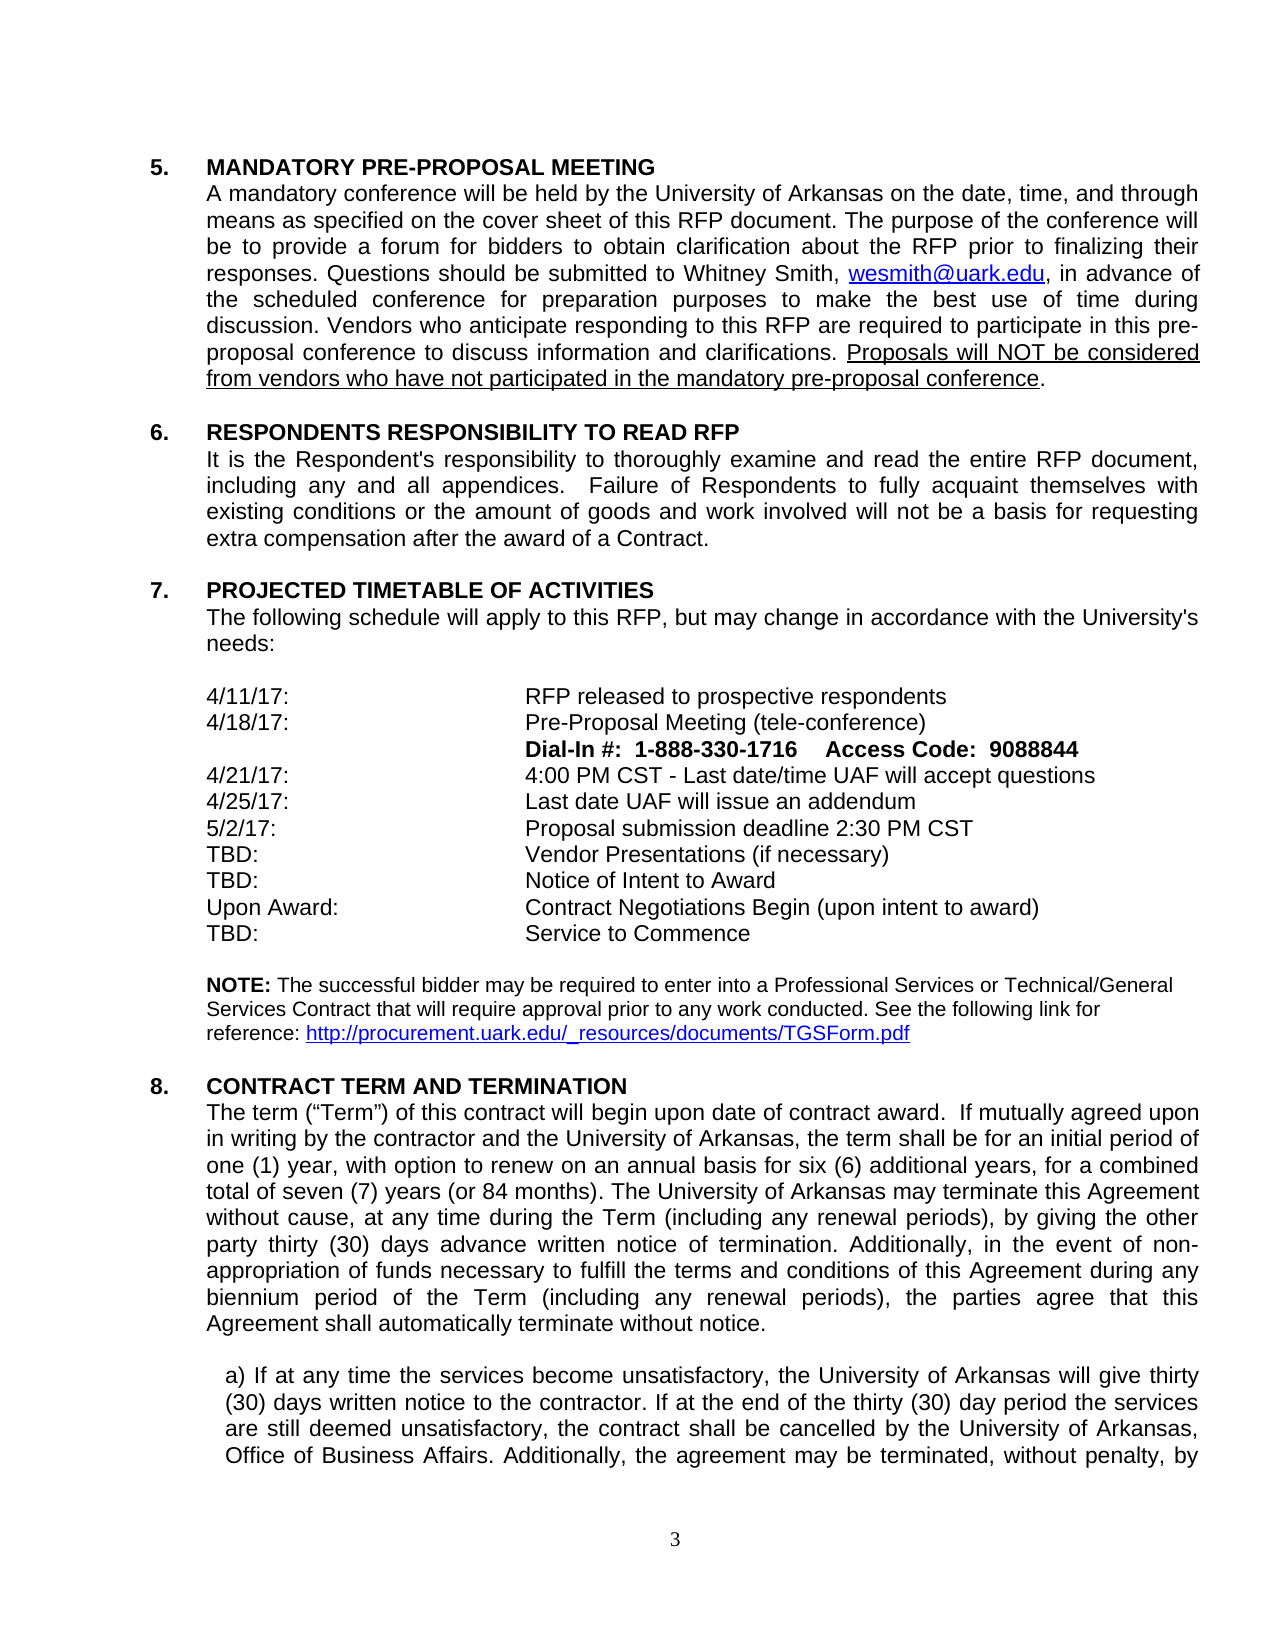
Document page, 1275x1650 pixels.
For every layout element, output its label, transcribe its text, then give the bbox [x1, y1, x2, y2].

list TBD: Vendor Presentations (if necessary) [150, 841, 1200, 867]
list 7. PROJECTED TIMETABLE OF ACTIVITIES [150, 577, 1200, 604]
list The following schedule will apply to this RFP, but may change in accordance with the University's needs: [150, 604, 1200, 656]
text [169, 1362, 1200, 1468]
text 8. CONTRACT TERM AND TERMINATION [150, 1073, 1200, 1099]
list TBD: Notice of Intent to Award [150, 867, 1200, 894]
list Upon Award: Contract Negotiations Begin (upon intent to award) [150, 894, 1200, 920]
list A mandatory conference will be held by the University of Arkansas on the date, time, and through means as specified on the cover sheet of this RFP document. The purpose of the conference will be to provide a forum for bidders to obtain clarification about the RFP prior to finalizing their responses. Questions should be submitted to Whitney Smith, wesmith@uark.edu, in advance of the scheduled conference for preparation purposes to make the best use of time during discussion. Vendors who anticipate responding to this RFP are required to participate in this pre-proposal conference to discuss information and clarifications. Proposals will NOT be considered from vendors who have not participated in the mandatory pre-proposal conference. [150, 180, 1200, 391]
text The term (“Term”) of this contract will begin upon date of contract award. If mutually agreed upon in writing by the contractor and the University of Arkansas, the term shall be for an initial period of one (1) year, with option to renew on an annual basis for six (6) additional years, for a combined total of seven (7) years (or 84 months). The University of Arkansas may terminate this Agreement without cause, at any time during the Term (including any renewal periods), by giving the other party thirty (30) days advance written notice of termination. Additionally, in the event of non-appropriation of funds necessary to fulfill the terms and conditions of this Agreement during any biennium period of the Term (including any renewal periods), the parties agree that this Agreement shall automatically terminate without notice. [150, 1099, 1200, 1336]
list 4/11/17: RFP released to prospective respondents [150, 683, 1200, 709]
list 5. MANDATORY PRE-PROPOSAL MEETING [150, 154, 1200, 180]
list It is the Respondent's responsibility to thoroughly examine and read the entire RFP document, including any and all appendices. Failure of Respondents to fully acquaint themselves with existing conditions or the amount of goods and work involved will not be a basis for requesting extra compensation after the award of a Contract. [150, 446, 1200, 551]
list Dial-In #: 1-888-330-1716 Access Code: 9088844 [150, 736, 1200, 762]
list 6. RESPONDENTS RESPONSIBILITY TO READ RFP [150, 419, 1200, 446]
list 4/21/17: 4:00 PM CST - Last date/time UAF will accept questions [150, 762, 1200, 788]
list 5/2/17: Proposal submission deadline 2:30 PM CST [150, 814, 1200, 841]
list 4/25/17: Last date UAF will issue an addendum [150, 788, 1200, 814]
list 4/18/17: Pre-Proposal Meeting (tele-conference) [150, 709, 1200, 736]
list NOTE: The successful bidder may be required to enter into a Professional Services or Technical/General Services Contract that will require approval prior to any work conducted. See the following link for reference: http://procurement.uark.edu/_resources/documents/TGSForm.pdf [150, 973, 1200, 1044]
list TBD: Service to Commence [150, 920, 1200, 946]
